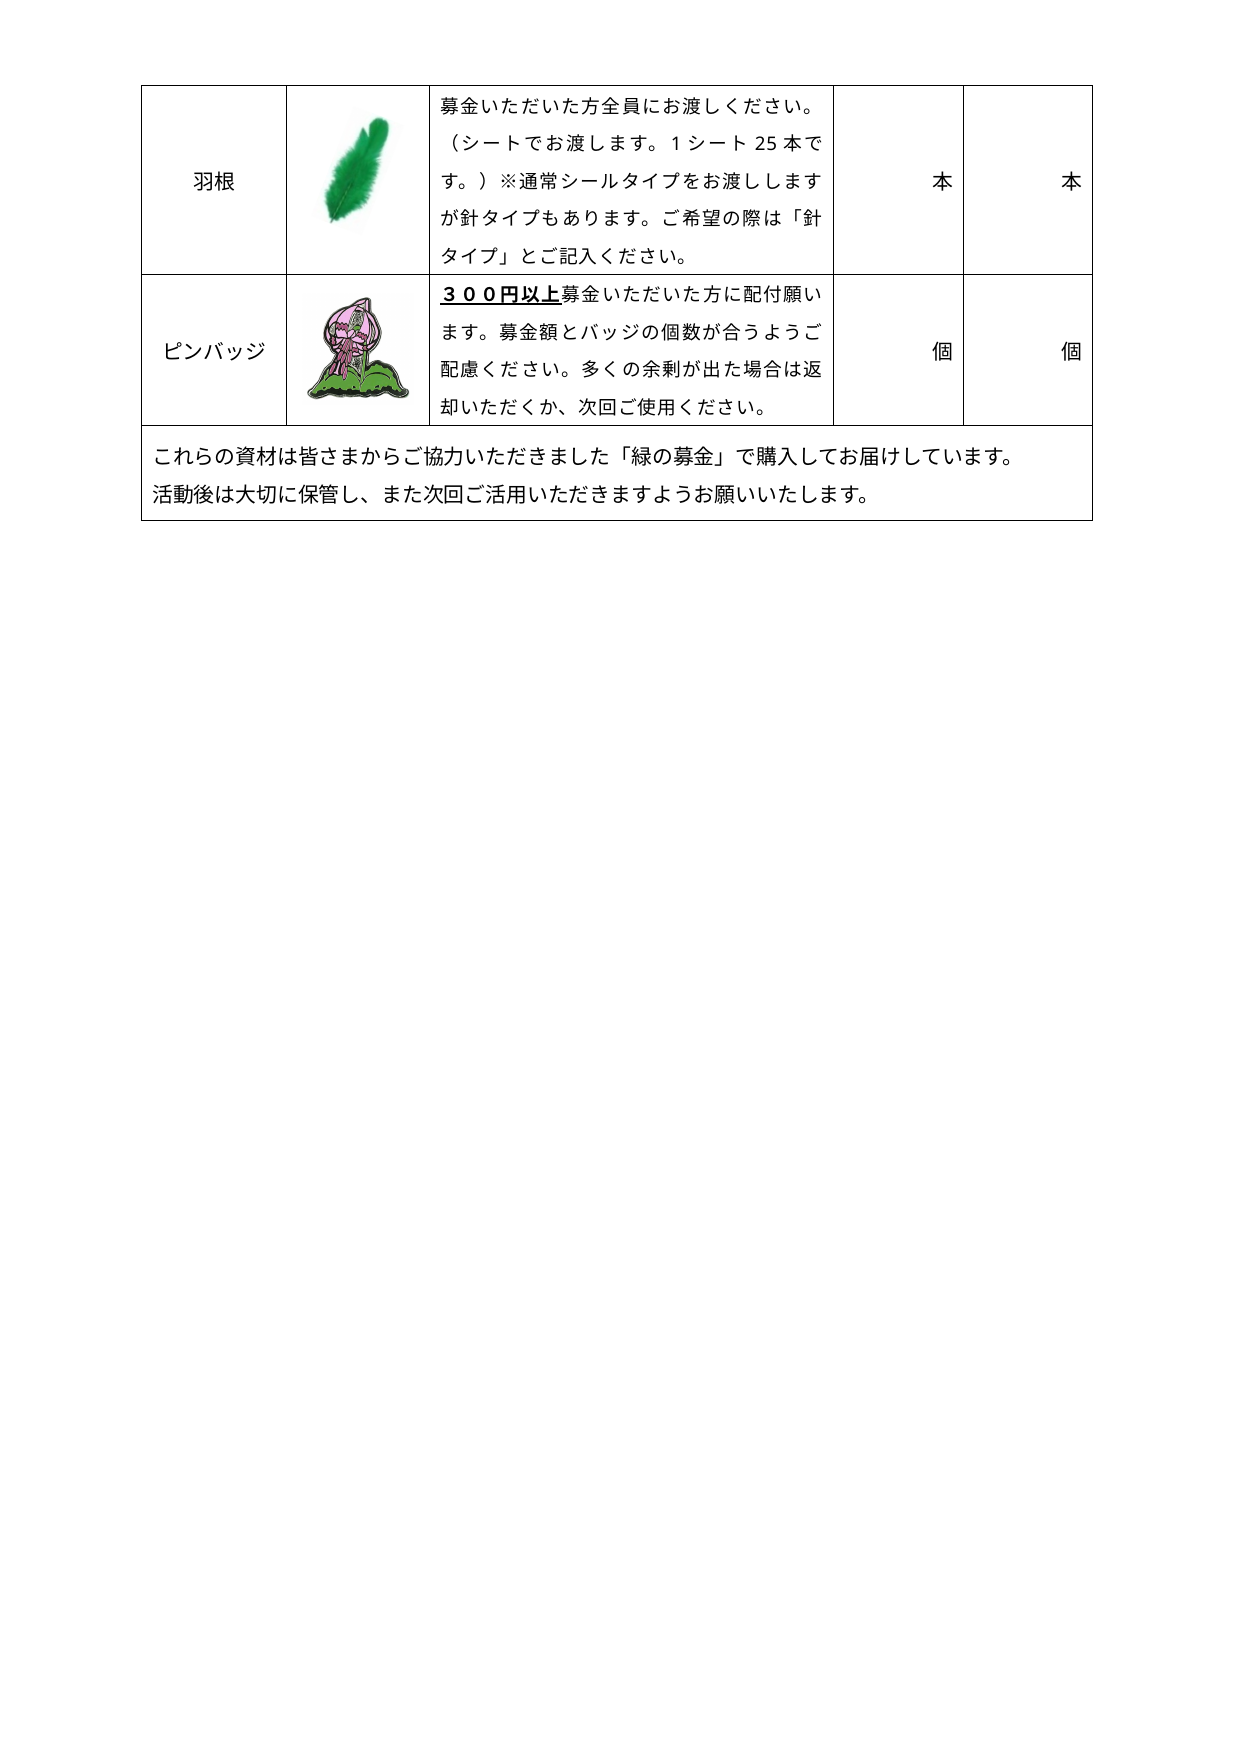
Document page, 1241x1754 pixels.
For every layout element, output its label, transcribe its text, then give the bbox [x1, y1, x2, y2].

table_cell ３００円以上募金いただいた方に配付願います。募金額とバッジの個数が合うようご配慮ください。多くの余剰が出た場合は返却いただくか、次回ご使用ください。 [430, 275, 833, 425]
table_cell 募金いただいた方全員にお渡しください。（シートでお渡します。1シート25本です。）※通常シールタイプをお渡ししますが針タイプもあります。ご希望の際は「針タイプ」とご記入ください。 [430, 86, 833, 274]
picture [311, 106, 404, 235]
table_cell [287, 275, 429, 425]
table_cell 個 [964, 275, 1092, 425]
table_cell 本 [964, 86, 1092, 274]
table_cell 羽根 [142, 86, 286, 274]
table_cell 個 [834, 275, 963, 425]
table_cell ピンバッジ [142, 275, 286, 425]
table_cell これらの資材は皆さまからご協力いただきました「緑の募金」で購入してお届けしています。 活動後は大切に保管し、また次回ご活用いただきますようお願いいたします。 [142, 426, 1092, 519]
picture [302, 293, 414, 405]
table_cell 本 [834, 86, 963, 274]
table_cell [287, 86, 429, 274]
